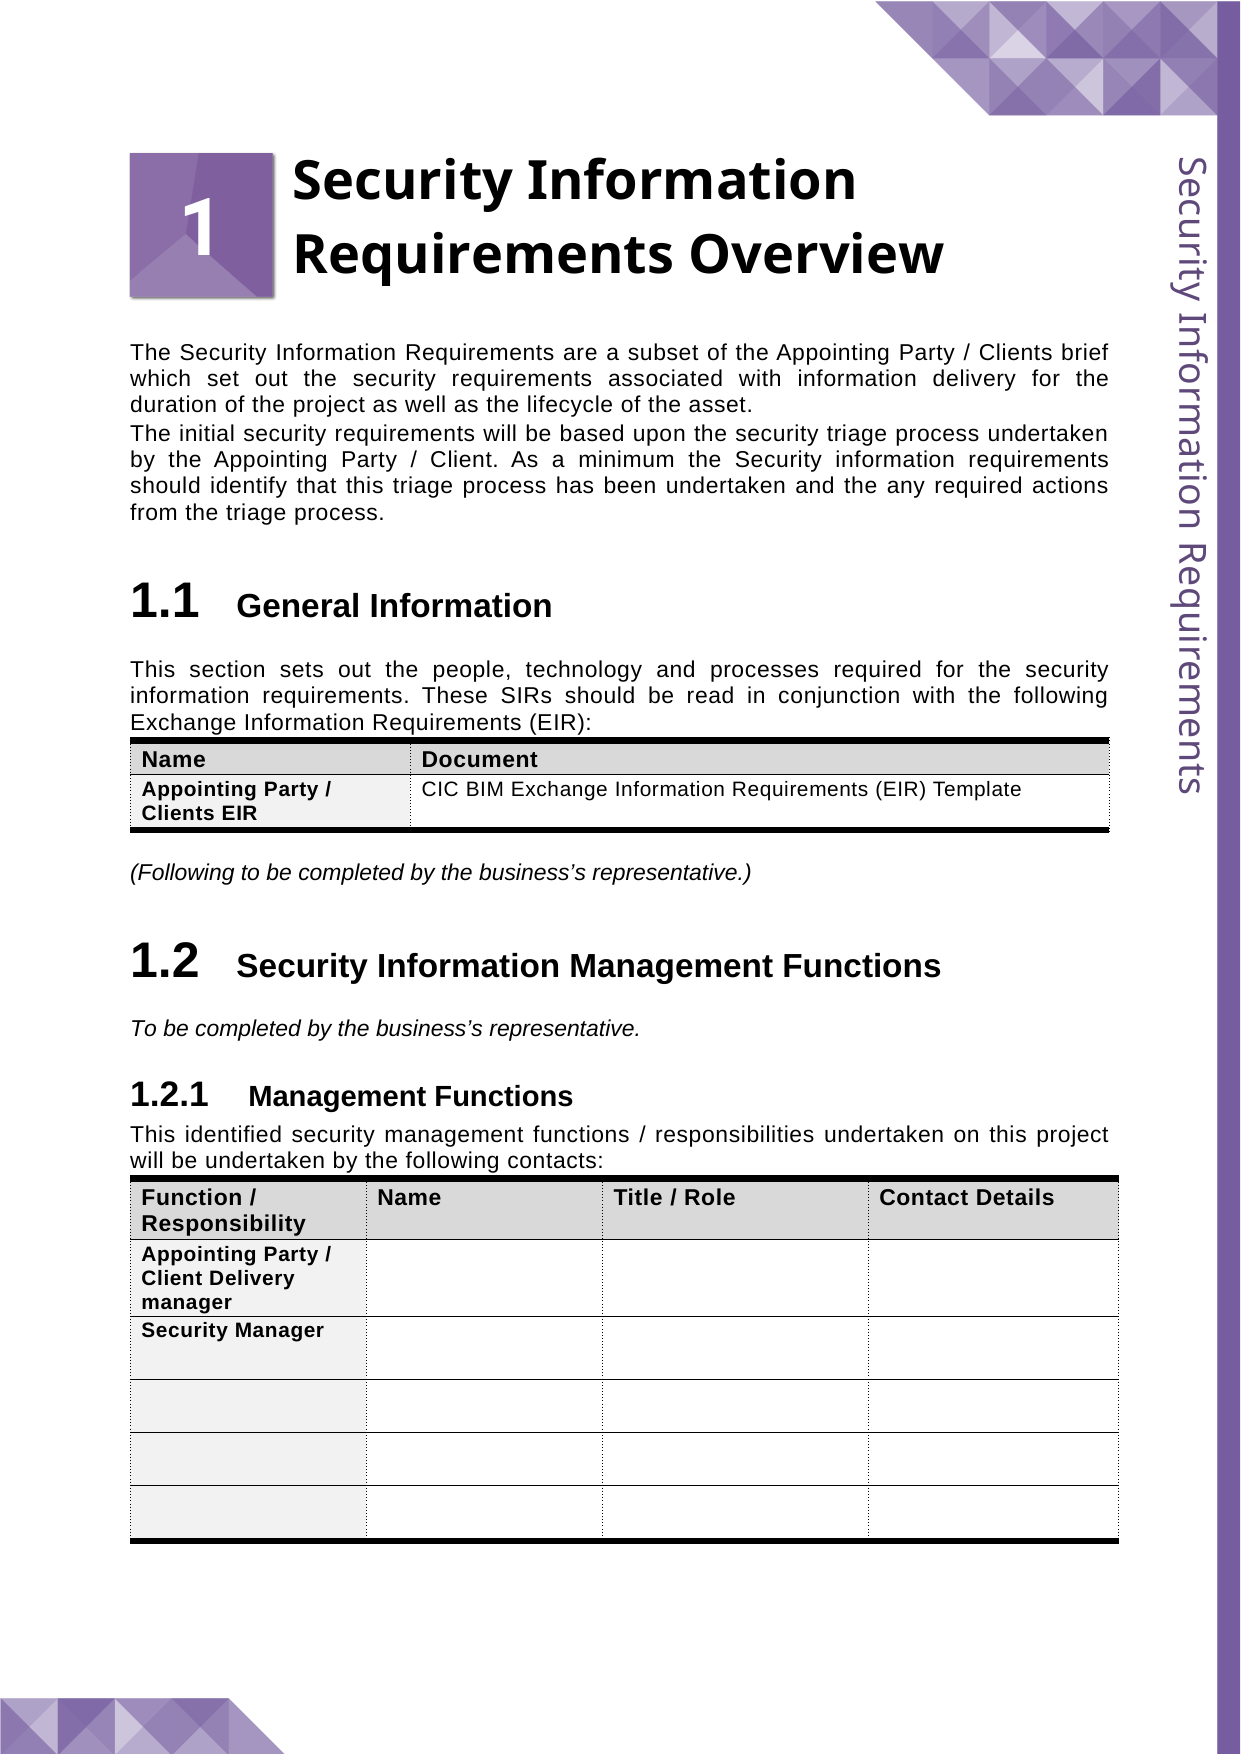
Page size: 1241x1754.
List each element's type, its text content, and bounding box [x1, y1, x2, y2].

text (Following to be completed by the business’s representative.) [130, 859, 1110, 886]
text The Security Information Requirements are a subset of the Appointing Party / Clients brief which set out the security requirements associated with information delivery for the duration of the project as well as the lifecycle of the asset. [130, 338, 1110, 418]
table_header Contact Details [868, 1182, 1119, 1239]
table_cell Appointing Party / Clients EIR [130, 775, 410, 827]
table_cell [130, 1433, 366, 1485]
table_cell [868, 1486, 1119, 1538]
text This section sets out the people, technology and processes required for the security information requirements. These SIRs should be read in conjunction with the following Exchange Information Requirements (EIR): [130, 656, 1110, 735]
table_cell [130, 1380, 366, 1432]
table_cell [366, 1433, 602, 1485]
table_header Title / Role [602, 1182, 868, 1239]
text This identified security management functions / responsibilities undertaken on this project will be undertaken by the following contacts: [130, 1121, 1110, 1173]
table_cell [868, 1433, 1119, 1485]
table_cell [366, 1486, 602, 1538]
table_cell Appointing Party / Client Delivery manager [130, 1240, 366, 1316]
table_header Function / Responsibility [130, 1182, 366, 1239]
table_cell [602, 1433, 868, 1485]
table_header Name [366, 1182, 602, 1239]
subtitle Security Information Management Functions [130, 931, 1110, 988]
table_cell [366, 1380, 602, 1432]
subtitle General Information [130, 570, 1110, 628]
table_header Name [130, 744, 410, 774]
table_header Document [410, 744, 1109, 774]
text The initial security requirements will be based upon the security triage process undertaken by the Appointing Party / Client. As a minimum the Security information requirements should identify that this triage process has been undertaken and the any required actions from the triage process. [130, 420, 1110, 525]
table_cell [602, 1240, 868, 1316]
table_cell CIC BIM Exchange Information Requirements (EIR) Template [410, 775, 1109, 827]
text To be completed by the business’s representative. [130, 1014, 1110, 1041]
picture [0, 1, 1241, 1754]
table_cell [868, 1380, 1119, 1432]
table_cell [602, 1380, 868, 1432]
table_cell [868, 1240, 1119, 1316]
table_cell [602, 1486, 868, 1538]
table_cell [366, 1317, 602, 1379]
table_cell [868, 1317, 1119, 1379]
subtitle Security Information Requirements Overview [218, 142, 1110, 289]
table_cell Security Manager [130, 1317, 366, 1379]
text Management Functions [130, 1073, 1110, 1114]
table_cell [366, 1240, 602, 1316]
table_cell [130, 1486, 366, 1538]
table_cell [602, 1317, 868, 1379]
